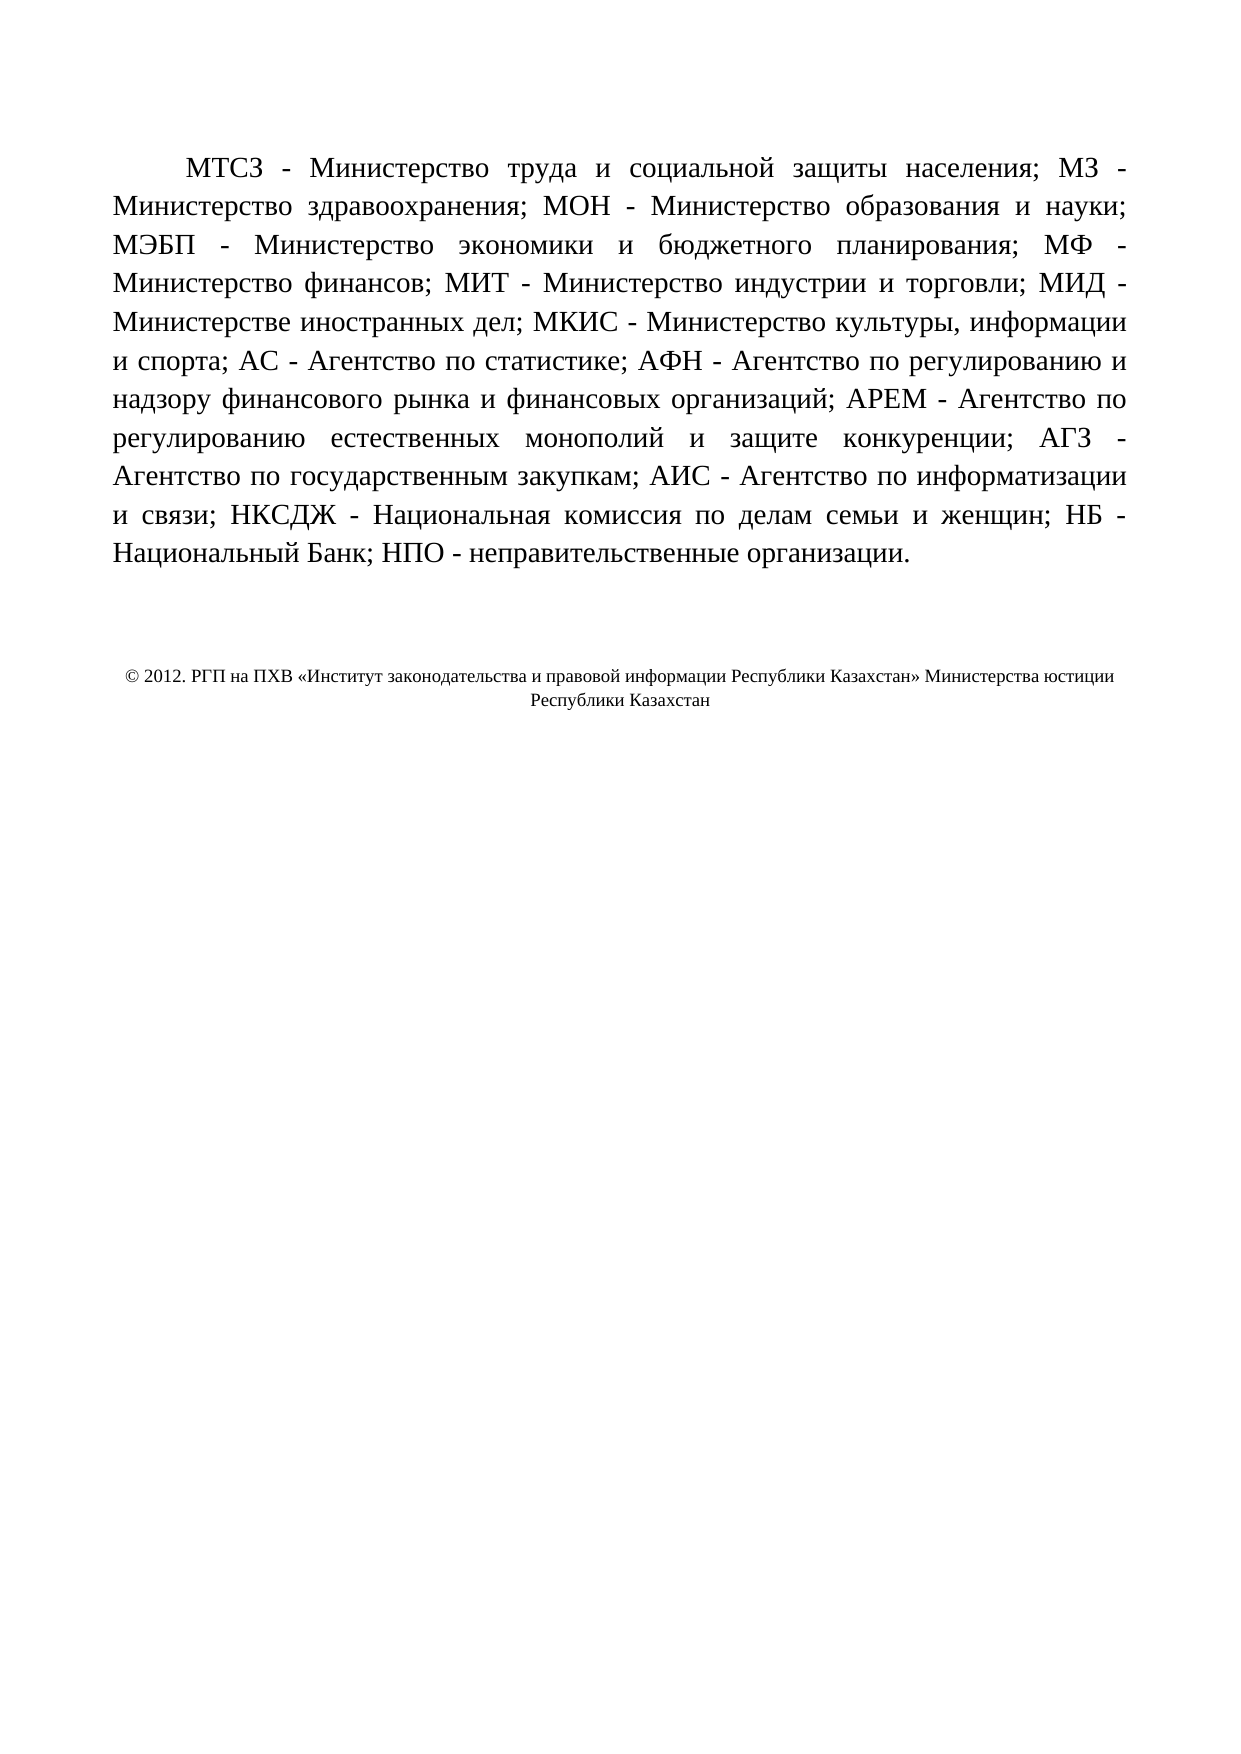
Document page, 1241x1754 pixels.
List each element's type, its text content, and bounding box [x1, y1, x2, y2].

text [112, 150, 1128, 569]
text © 2012. РГП на ПХВ «Институт законодательства и правовой информации Республики Казахстан» Министерства юстиции Республики Казахстан [112, 664, 1128, 711]
